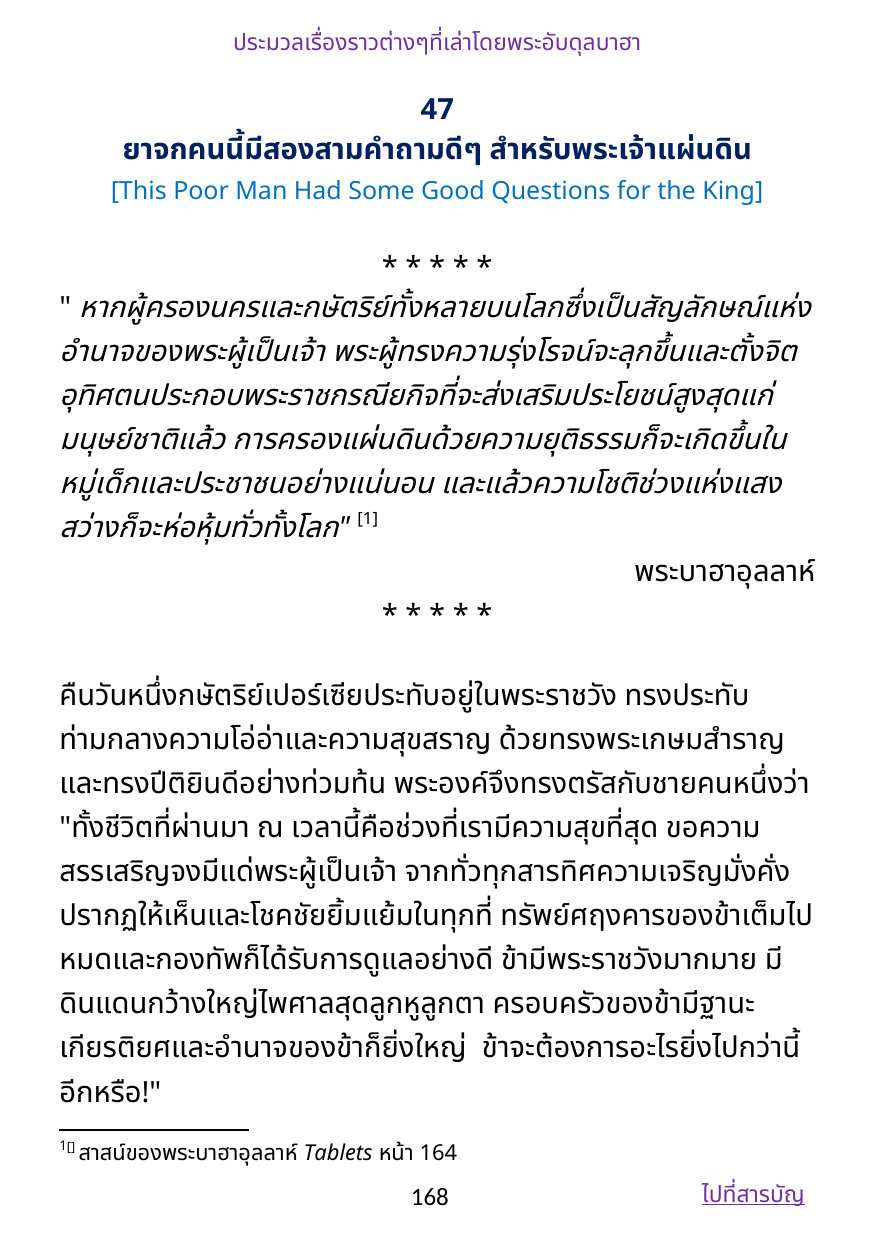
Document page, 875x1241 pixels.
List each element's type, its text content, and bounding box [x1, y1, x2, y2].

text * * * * * [59, 595, 815, 634]
text พระบาฮาอุลลาห์ [59, 551, 815, 595]
text * * * * * [59, 246, 815, 286]
text คืนวันหนึ่งกษัตริย์เปอร์เซียประทับอยู่ในพระราชวัง ทรงประทับท่ามกลางความโอ่อ่าและความสุขสราญ ด้วยทรงพระเกษมสำราญและทรงปีติยินดีอย่างท่วมท้น พระองค์จึงทรงตรัสกับชายคนหนึ่งว่า "ทั้งชีวิตที่ผ่านมา ณ เวลานี้คือช่วงที่เรามีความสุขที่สุด ขอความสรรเสริญจงมีแด่พระผู้เป็นเจ้า จากทั่วทุกสารทิศความเจริญมั่งคั่งปรากฏให้เห็นและโชคชัยยิ้มแย้มในทุกที่ ทรัพย์ศฤงคารของข้าเต็มไปหมดและกองทัพก็ได้รับการดูแลอย่างดี ข้ามีพระราชวังมากมาย มีดินแดนกว้างใหญ่ไพศาลสุดลูกหูลูกตา ครอบครัวของข้ามีฐานะ เกียรติยศและอำนาจของข้าก็ยิ่งใหญ่ ข้าจะต้องการอะไรยิ่งไปกว่านี้อีกหรือ!" [59, 674, 815, 1115]
subtitle 47 ยาจกคนนี้มีสองสามคำถามดีๆ สำหรับพระเจ้าแผ่นดิน [This Poor Man Had Some Good Questions for the King] [59, 89, 815, 206]
text " หากผู้ครองนครและกษัตริย์ทั้งหลายบนโลกซึ่งเป็นสัญลักษณ์แห่งอำนาจของพระผู้เป็นเจ้า พระผู้ทรงความรุ่งโรจน์จะลุกขึ้นและตั้งจิตอุทิศตนประกอบพระราชกรณียกิจที่จะส่งเสริมประโยชน์สูงสุดแก่มนุษย์ชาติแล้ว การครองแผ่นดินด้วยความยุติธรรมก็จะเกิดขึ้นในหมู่เด็กและประชาชนอย่างแน่นอน และแล้วความโชติช่วงแห่งแสงสว่างก็จะห่อหุ้มทั่วทั้งโลก" [] [59, 286, 815, 551]
